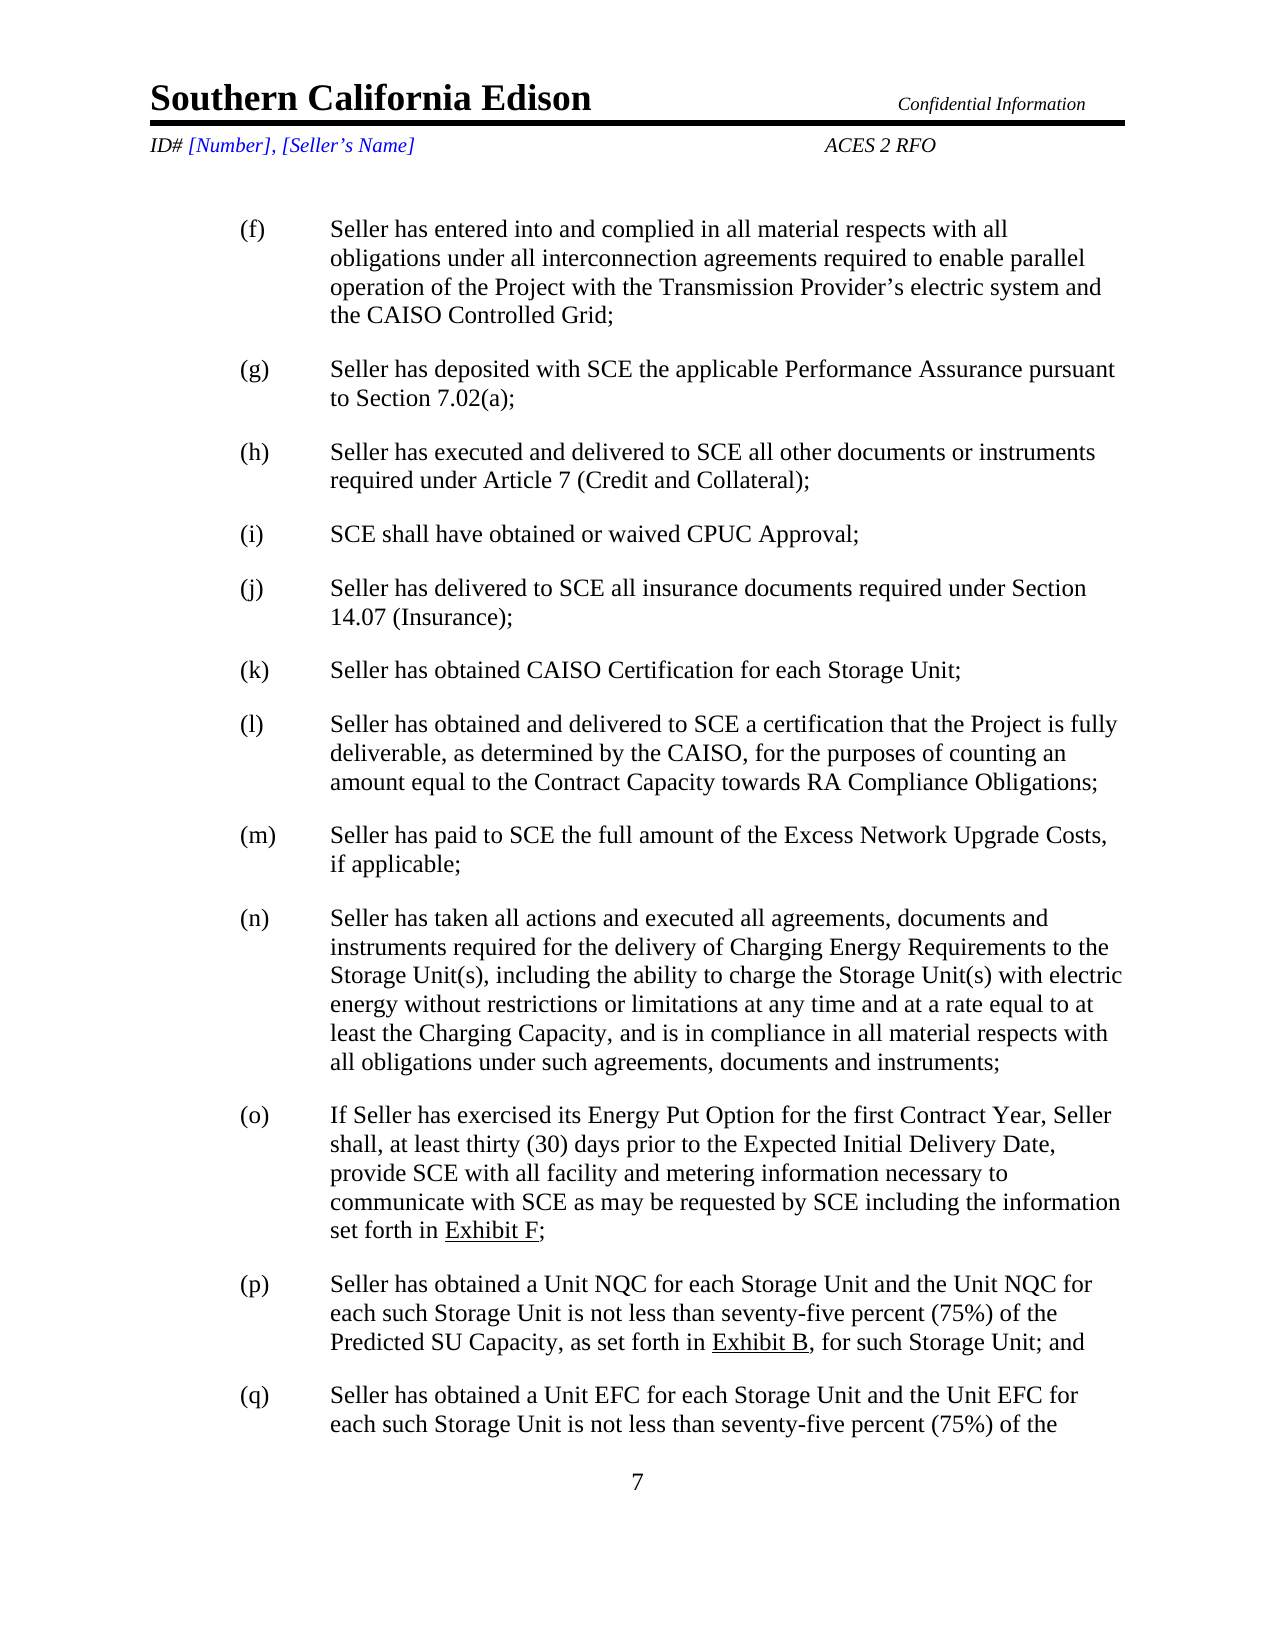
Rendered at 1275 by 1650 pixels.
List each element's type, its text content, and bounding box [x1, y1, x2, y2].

subtitle Seller has obtained CAISO Certification for each Storage Unit; [240, 656, 1125, 684]
subtitle Seller has taken all actions and executed all agreements, documents and instruments required for the delivery of Charging Energy Requirements to the Storage Unit(s), including the ability to charge the Storage Unit(s) with electric energy without restrictions or limitations at any time and at a rate equal to at least the Charging Capacity, and is in compliance in all material respects with all obligations under such agreements, documents and instruments; [240, 903, 1125, 1076]
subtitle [240, 1381, 1125, 1438]
subtitle Seller has obtained a Unit NQC for each Storage Unit and the Unit NQC for each such Storage Unit is not less than seventy-five percent (75%) of the Predicted SU Capacity, as set forth in Exhibit B, for such Storage Unit; and [240, 1269, 1125, 1356]
subtitle Seller has executed and delivered to SCE all other documents or instruments required under Article 7 (Credit and Collateral); [240, 437, 1125, 494]
subtitle If Seller has exercised its Energy Put Option for the first Contract Year, Seller shall, at least thirty (30) days prior to the Expected Initial Delivery Date, provide SCE with all facility and metering information necessary to communicate with SCE as may be requested by SCE including the information set forth in Exhibit F; [240, 1101, 1125, 1244]
subtitle SCE shall have obtained or waived CPUC Approval; [240, 519, 1125, 548]
subtitle Seller has deposited with SCE the applicable Performance Assurance pursuant to Section 7.02(a); [240, 354, 1125, 412]
subtitle Seller has entered into and complied in all material respects with all obligations under all interconnection agreements required to enable parallel operation of the Project with the Transmission Provider’s electric system and the CAISO Controlled Grid; [240, 214, 1125, 329]
subtitle Seller has obtained and delivered to SCE a certification that the Project is fully deliverable, as determined by the CAISO, for the purposes of counting an amount equal to the Contract Capacity towards RA Compliance Obligations; [240, 709, 1125, 796]
subtitle Seller has paid to SCE the full amount of the Excess Network Upgrade Costs, if applicable; [240, 821, 1125, 878]
subtitle Seller has delivered to SCE all insurance documents required under Section 14.07 (Insurance); [240, 573, 1125, 631]
